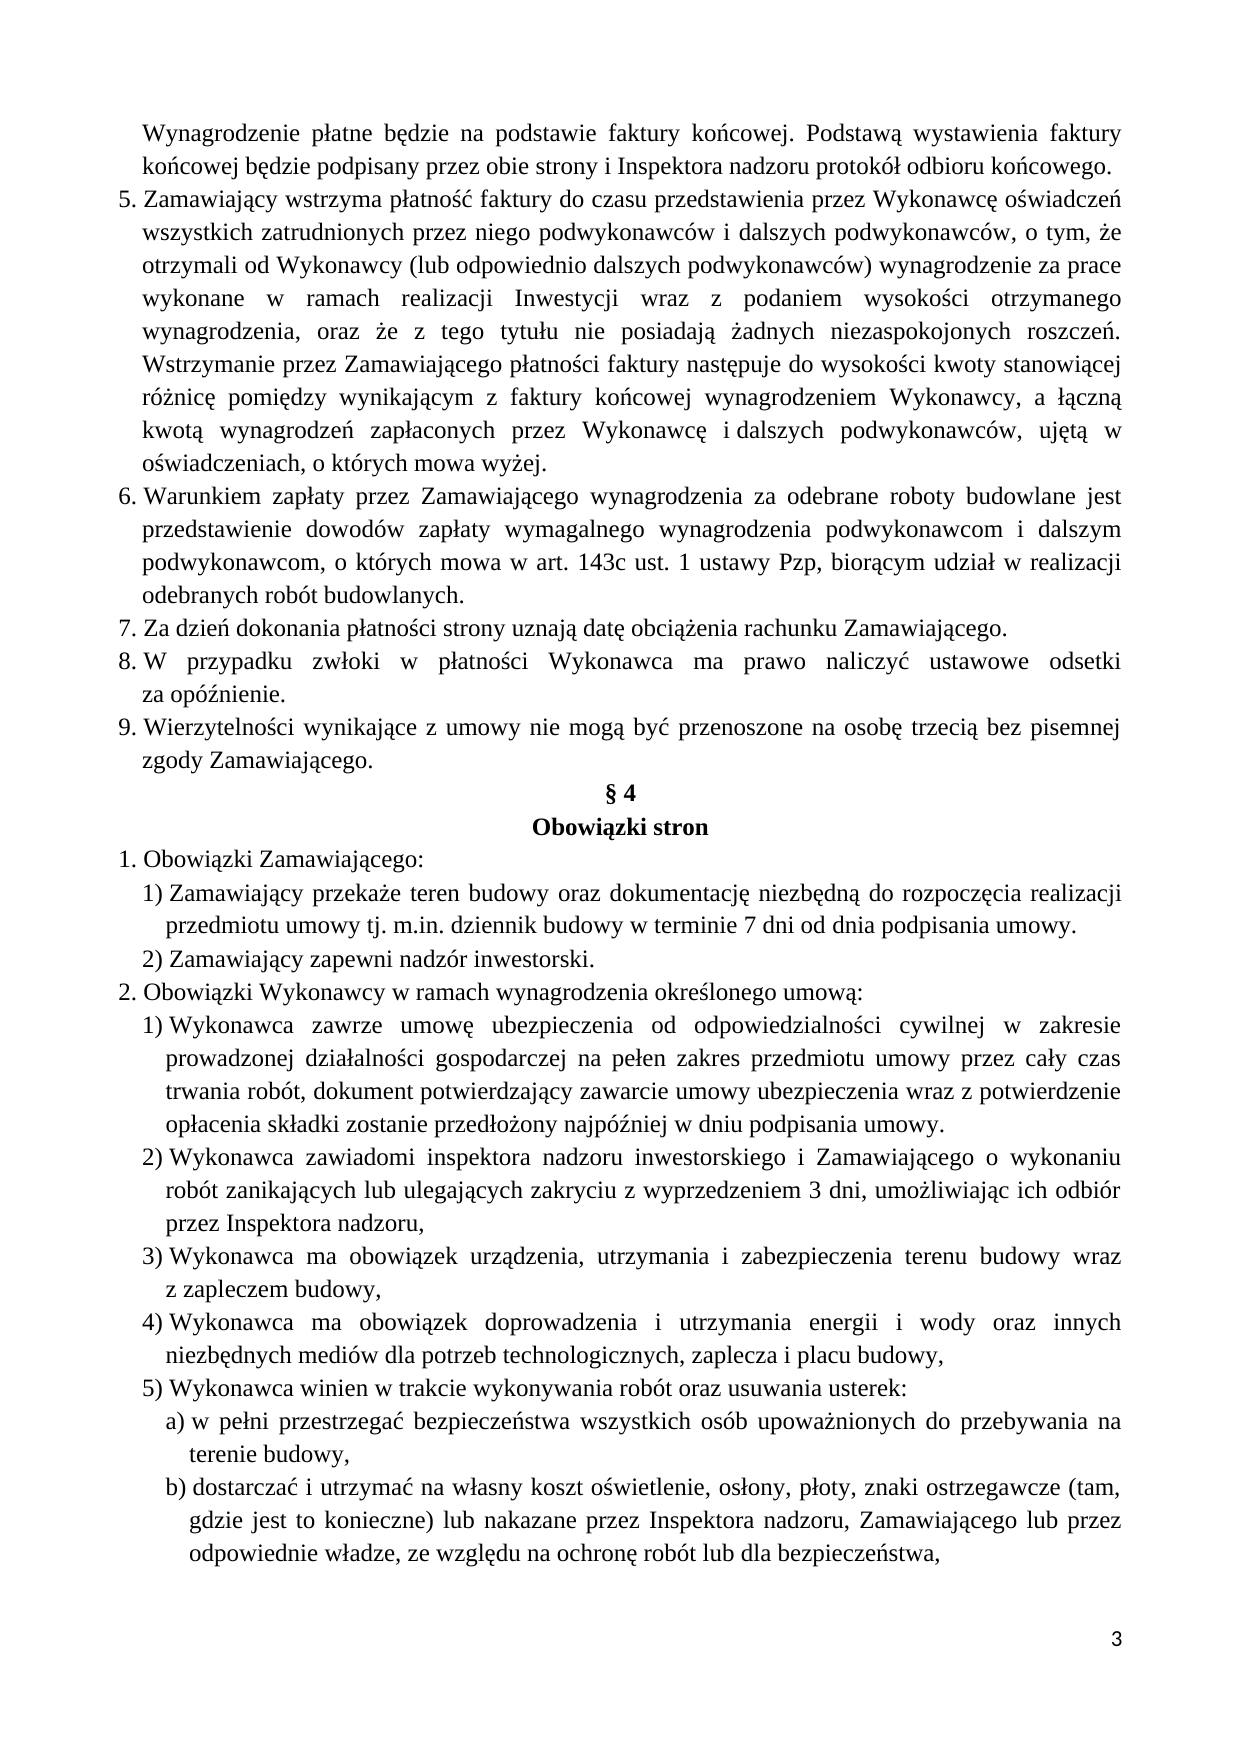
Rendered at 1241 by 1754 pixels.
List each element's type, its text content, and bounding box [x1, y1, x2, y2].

list Zamawiający przekaże teren budowy oraz dokumentację niezbędną do rozpoczęcia realizacji przedmiotu umowy tj. m.in. dziennik budowy w terminie 7 dni od dnia podpisania umowy. [142, 878, 1122, 939]
list Wykonawca winien w trakcie wykonywania robót oraz usuwania usterek: [142, 1373, 1122, 1402]
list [118, 118, 1122, 180]
list Obowiązki Wykonawcy w ramach wynagrodzenia określonego umową: [118, 977, 1122, 1005]
text Obowiązki stron [118, 812, 1122, 840]
list Wykonawca zawiadomi inspektora nadzoru inwestorskiego i Zamawiającego o wykonaniu robót zanikających lub ulegających zakryciu z wyprzedzeniem 3 dni, umożliwiając ich odbiór przez Inspektora nadzoru, [142, 1142, 1122, 1237]
list Zamawiający wstrzyma płatność faktury do czasu przedstawienia przez Wykonawcę oświadczeń wszystkich zatrudnionych przez niego podwykonawców i dalszych podwykonawców, o tym, że otrzymali od Wykonawcy (lub odpowiednio dalszych podwykonawców) wynagrodzenie za prace wykonane w ramach realizacji Inwestycji wraz z podaniem wysokości otrzymanego wynagrodzenia, oraz że z tego tytułu nie posiadają żadnych niezaspokojonych roszczeń. Wstrzymanie przez Zamawiającego płatności faktury następuje do wysokości kwoty stanowiącej różnicę pomiędzy wynikającym z faktury końcowej wynagrodzeniem Wykonawcy, a łączną kwotą wynagrodzeń zapłaconych przez Wykonawcę i dalszych podwykonawców, ujętą w oświadczeniach, o których mowa wyżej. [118, 184, 1122, 477]
list dostarczać i utrzymać na własny koszt oświetlenie, osłony, płoty, znaki ostrzegawcze (tam, gdzie jest to konieczne) lub nakazane przez Inspektora nadzoru, Zamawiającego lub przez odpowiednie władze, ze względu na ochronę robót lub dla bezpieczeństwa, [165, 1472, 1122, 1567]
list Obowiązki Zamawiającego: [118, 844, 1122, 873]
list W przypadku zwłoki w płatności Wykonawca ma prawo naliczyć ustawowe odsetki za opóźnienie. [118, 646, 1122, 708]
list Wykonawca ma obowiązek urządzenia, utrzymania i zabezpieczenia terenu budowy wraz z zapleczem budowy, [142, 1241, 1122, 1303]
list Warunkiem zapłaty przez Zamawiającego wynagrodzenia za odebrane roboty budowlane jest przedstawienie dowodów zapłaty wymagalnego wynagrodzenia podwykonawcom i dalszym podwykonawcom, o których mowa w art. 143c ust. 1 ustawy Pzp, biorącym udział w realizacji odebranych robót budowlanych. [118, 481, 1122, 609]
list Wykonawca ma obowiązek doprowadzenia i utrzymania energii i wody oraz innych niezbędnych mediów dla potrzeb technologicznych, zaplecza i placu budowy, [142, 1307, 1122, 1369]
list Wykonawca zawrze umowę ubezpieczenia od odpowiedzialności cywilnej w zakresie prowadzonej działalności gospodarczej na pełen zakres przedmiotu umowy przez cały czas trwania robót, dokument potwierdzający zawarcie umowy ubezpieczenia wraz z potwierdzenie opłacenia składki zostanie przedłożony najpóźniej w dniu podpisania umowy. [142, 1010, 1122, 1137]
list Zamawiający zapewni nadzór inwestorski. [142, 944, 1122, 972]
text § 4 [118, 778, 1122, 807]
list w pełni przestrzegać bezpieczeństwa wszystkich osób upoważnionych do przebywania na terenie budowy, [165, 1406, 1122, 1468]
list Za dzień dokonania płatności strony uznają datę obciążenia rachunku Zamawiającego. [118, 613, 1122, 642]
list Wierzytelności wynikające z umowy nie mogą być przenoszone na osobę trzecią bez pisemnej zgody Zamawiającego. [118, 712, 1122, 774]
